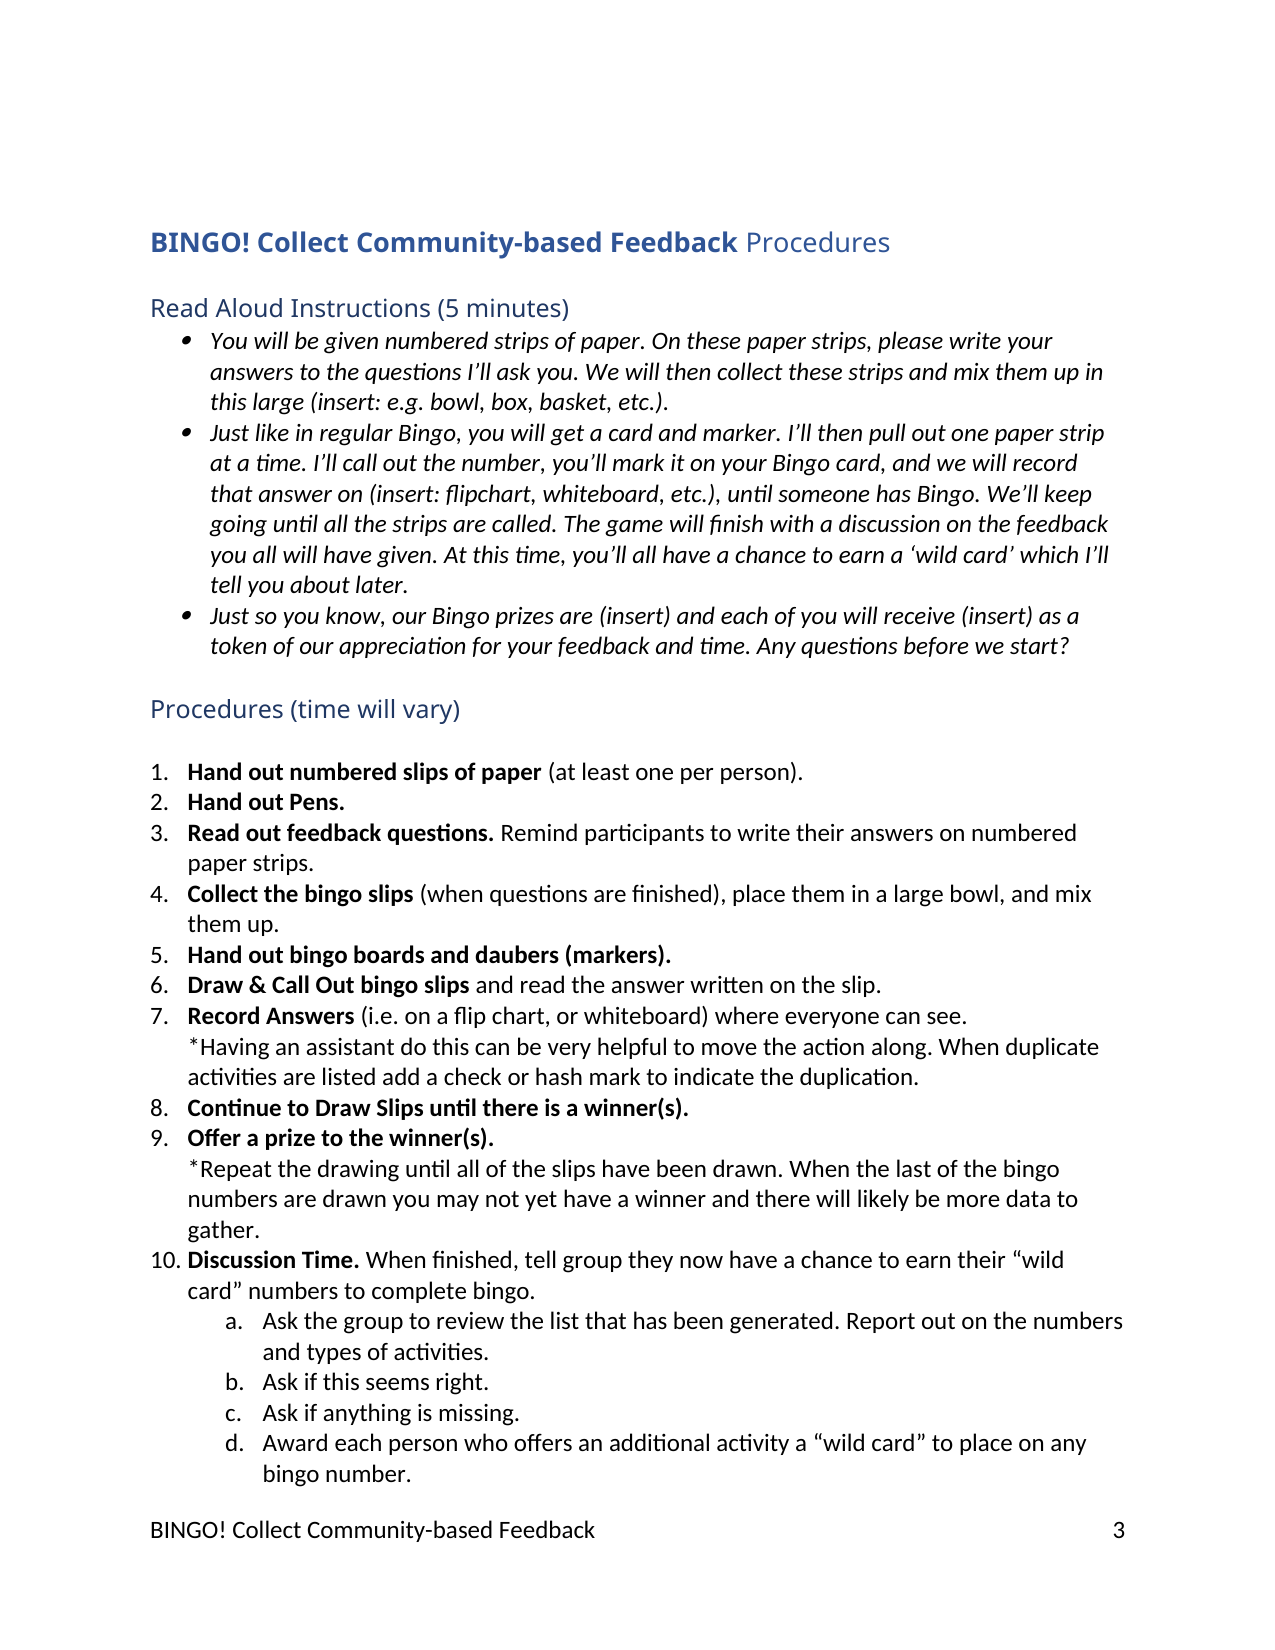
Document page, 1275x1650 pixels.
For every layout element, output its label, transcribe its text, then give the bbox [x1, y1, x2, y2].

list *Repeat the drawing until all of the slips have been drawn. When the last of the bingo numbers are drawn you may not yet have a winner and there will likely be more data to gather. [187, 1153, 1125, 1244]
list Ask if this seems right. [225, 1366, 1125, 1397]
text You will be given numbered strips of paper. On these paper strips, please write your answers to the questions I’ll ask you. We will then collect these strips and mix them up in this large (insert: e.g. bowl, box, basket, etc.). [180, 325, 1125, 417]
text Just so you know, our Bingo prizes are (insert) and each of you will receive (insert) as a token of our appreciation for your feedback and time. Any questions before we start? [180, 600, 1125, 661]
text BINGO! Collect Community-based Feedback Procedures [150, 224, 1125, 261]
subtitle Procedures (time will vary) [150, 691, 1125, 726]
list Ask the group to review the list that has been generated. Report out on the numbers and types of activities. [225, 1305, 1125, 1366]
list Discussion Time. When finished, tell group they now have a chance to earn their “wild card” numbers to complete bingo. [150, 1244, 1125, 1305]
list Draw & Call Out bingo slips and read the answer written on the slip. [150, 970, 1125, 1000]
list Ask if anything is missing. [225, 1397, 1125, 1427]
list Continue to Draw Slips until there is a winner(s). [150, 1092, 1125, 1122]
list Award each person who offers an additional activity a “wild card” to place on any bingo number. [225, 1427, 1125, 1488]
list Hand out bingo boards and daubers (markers). [150, 939, 1125, 970]
list Offer a prize to the winner(s). [150, 1122, 1125, 1153]
text Just like in regular Bingo, you will get a card and marker. I’ll then pull out one paper strip at a time. I’ll call out the number, you’ll mark it on your Bingo card, and we will record that answer on (insert: flipchart, whiteboard, etc.), until someone has Bingo. We’ll keep going until all the strips are called. The game will finish with a discussion on the feedback you all will have given. At this time, you’ll all have a chance to earn a ‘wild card’ which I’ll tell you about later. [180, 417, 1125, 600]
list Read out feedback questions. Remind participants to write their answers on numbered paper strips. [150, 817, 1125, 878]
list Collect the bingo slips (when questions are finished), place them in a large bowl, and mix them up. [150, 878, 1125, 939]
list Hand out numbered slips of paper (at least one per person). [150, 756, 1125, 787]
list Record Answers (i.e. on a flip chart, or whiteboard) where everyone can see. [150, 1000, 1125, 1031]
list *Having an assistant do this can be very helpful to move the action along. When duplicate activities are listed add a check or hash mark to indicate the duplication. [187, 1031, 1125, 1092]
list Hand out Pens. [150, 787, 1125, 817]
subtitle Read Aloud Instructions (5 minutes) [150, 291, 1125, 325]
